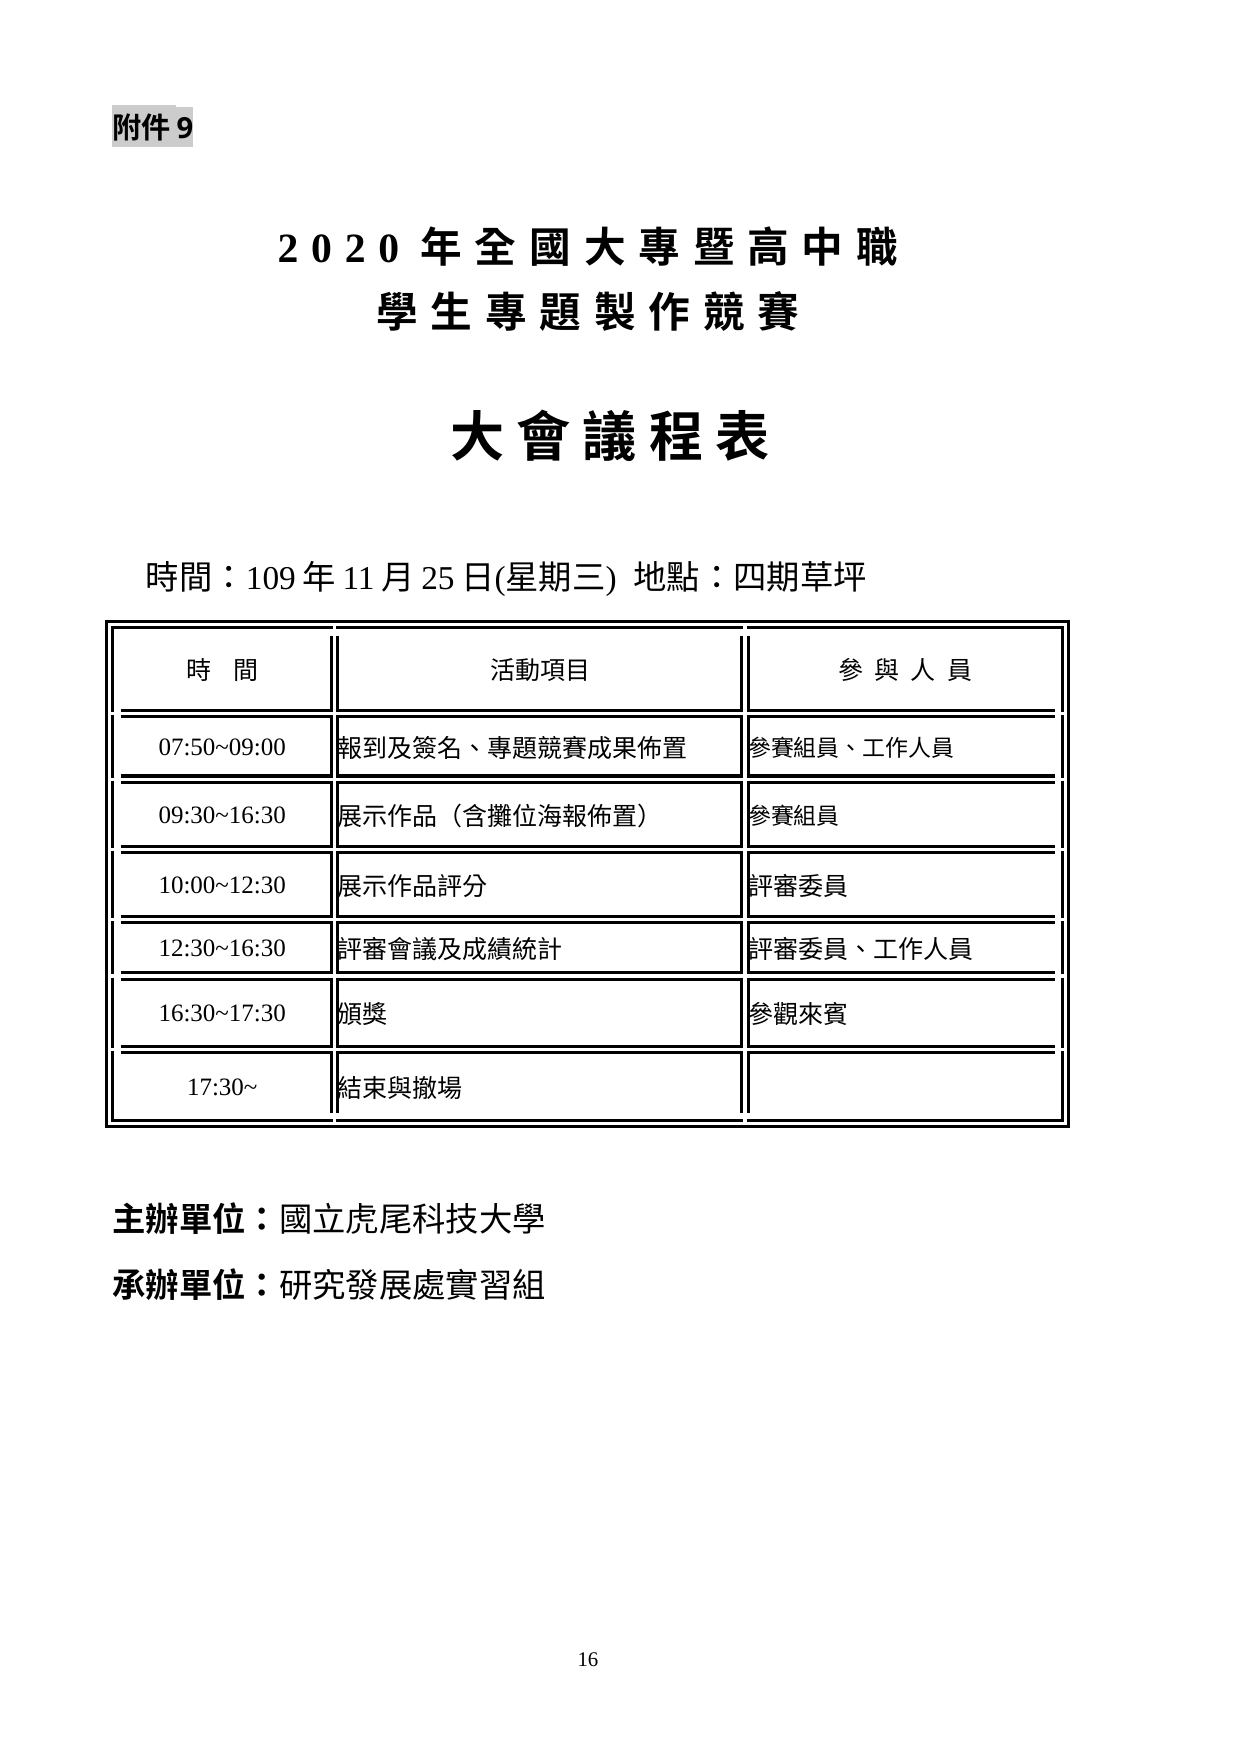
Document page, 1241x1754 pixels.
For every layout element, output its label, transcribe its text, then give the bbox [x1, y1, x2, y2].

table_cell 評審委員 [745, 845, 1066, 915]
text 主辦單位：國立虎尾科技大學 [112, 1198, 1063, 1240]
text 學生專題製作競賽 [112, 291, 1063, 337]
table_cell 參觀來賓 [745, 971, 1066, 1045]
table_cell 報到及簽名、專題競賽成果佈置 [334, 709, 745, 774]
text 大 會 議 程 表 [412, 420, 1063, 466]
table_header 參 與 人 員 [745, 623, 1066, 708]
table_cell 17:30~ [110, 1045, 334, 1119]
text 時間：109年11月25日(星期三) 地點：四期草坪 [112, 549, 1063, 601]
table_cell 評審委員、工作人員 [745, 915, 1066, 971]
table_cell 12:30~16:30 [110, 915, 334, 971]
table_cell 09:30~16:30 [110, 774, 334, 844]
text 承辦單位：研究發展處實習組 [112, 1259, 1063, 1307]
table_cell 07:50~09:00 [110, 709, 334, 774]
table_header 活動項目 [334, 623, 745, 708]
table_cell 10:00~12:30 [110, 845, 334, 915]
table_cell 展示作品（含攤位海報佈置） [334, 774, 745, 844]
table_cell 參賽組員 [745, 774, 1066, 844]
table_cell [745, 1045, 1066, 1119]
text 附件9 [112, 104, 1063, 147]
table_cell 結束與撤場 [334, 1045, 745, 1119]
table_cell 16:30~17:30 [110, 971, 334, 1045]
table_cell 參賽組員、工作人員 [745, 709, 1066, 774]
table_header 時 間 [110, 623, 334, 708]
table_cell 頒獎 [334, 971, 745, 1045]
table_cell 評審會議及成績統計 [334, 915, 745, 971]
text 2020年全國大專暨高中職 [112, 226, 1063, 272]
table_cell 展示作品評分 [334, 845, 745, 915]
